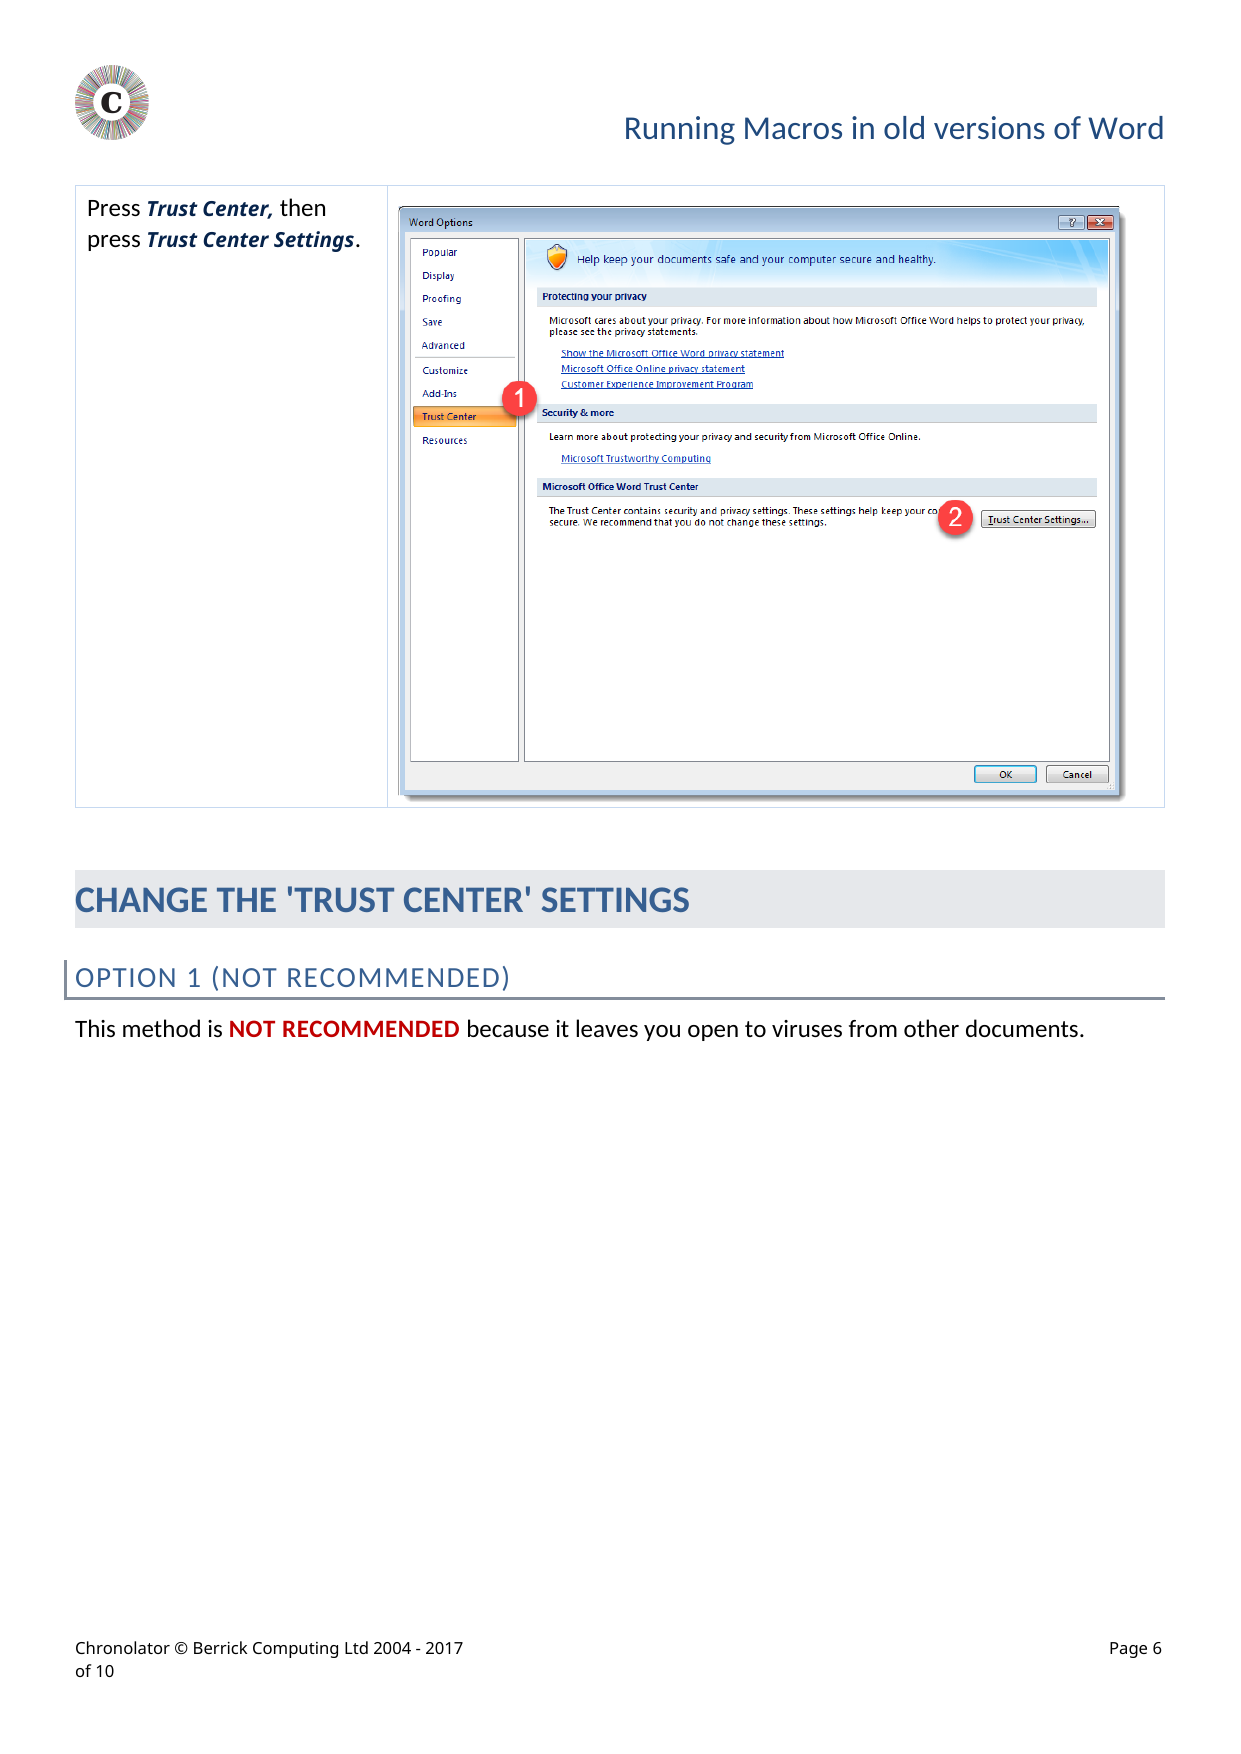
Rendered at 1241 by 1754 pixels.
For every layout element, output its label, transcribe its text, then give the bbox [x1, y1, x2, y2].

picture [75, 65, 149, 140]
picture [398, 206, 1132, 808]
subtitle Change the 'Trust Center' Settings [75, 876, 1165, 922]
text This method is not recommended because it leaves you open to viruses from other documents. [75, 1013, 1165, 1043]
table_cell [388, 186, 1164, 807]
subtitle Option 1 (not recommended) [63, 959, 1165, 1000]
table_cell Press Trust Center, then press Trust Center Settings. [76, 186, 387, 807]
